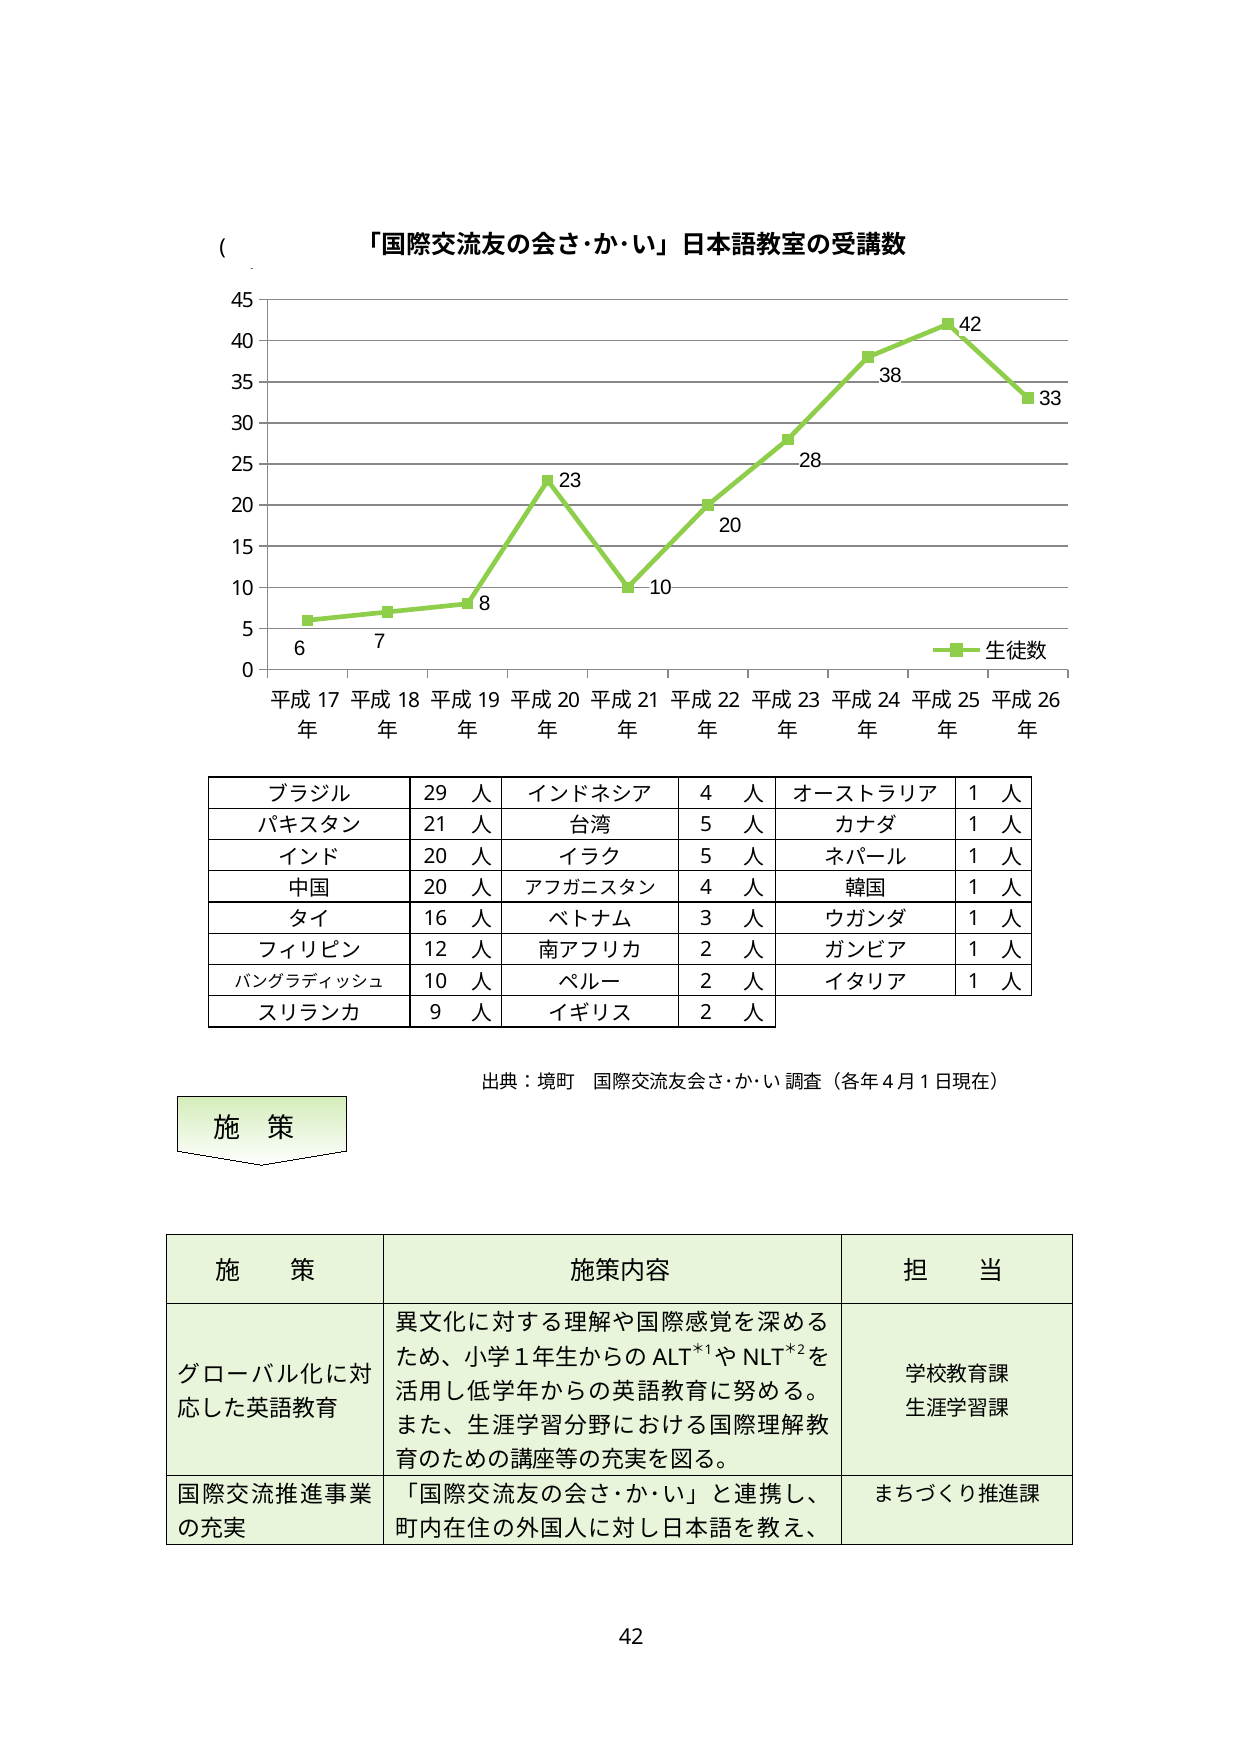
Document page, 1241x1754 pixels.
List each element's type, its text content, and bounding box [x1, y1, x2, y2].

table_cell 学校教育課 生涯学習課 [842, 1304, 1072, 1475]
text 「国際交流友の会さ･か･い」日本語教室の受講数 [199, 208, 1063, 276]
table_header 担 当 [842, 1235, 1072, 1303]
table_cell まちづくり推進課 [842, 1476, 1072, 1544]
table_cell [384, 1476, 841, 1544]
table_cell 国際交流推進事業の充実 [167, 1476, 383, 1544]
table_header 施策内容 [384, 1235, 841, 1303]
table_cell 異文化に対する理解や国際感覚を深めるため、小学１年生からのALT＊1やNLT＊2を活用し低学年からの英語教育に努める。また、生涯学習分野における国際理解教育のための講座等の充実を図る。 [384, 1304, 841, 1475]
table_cell グローバル化に対応した英語教育 [167, 1304, 383, 1475]
table_header 施 策 [167, 1235, 383, 1303]
